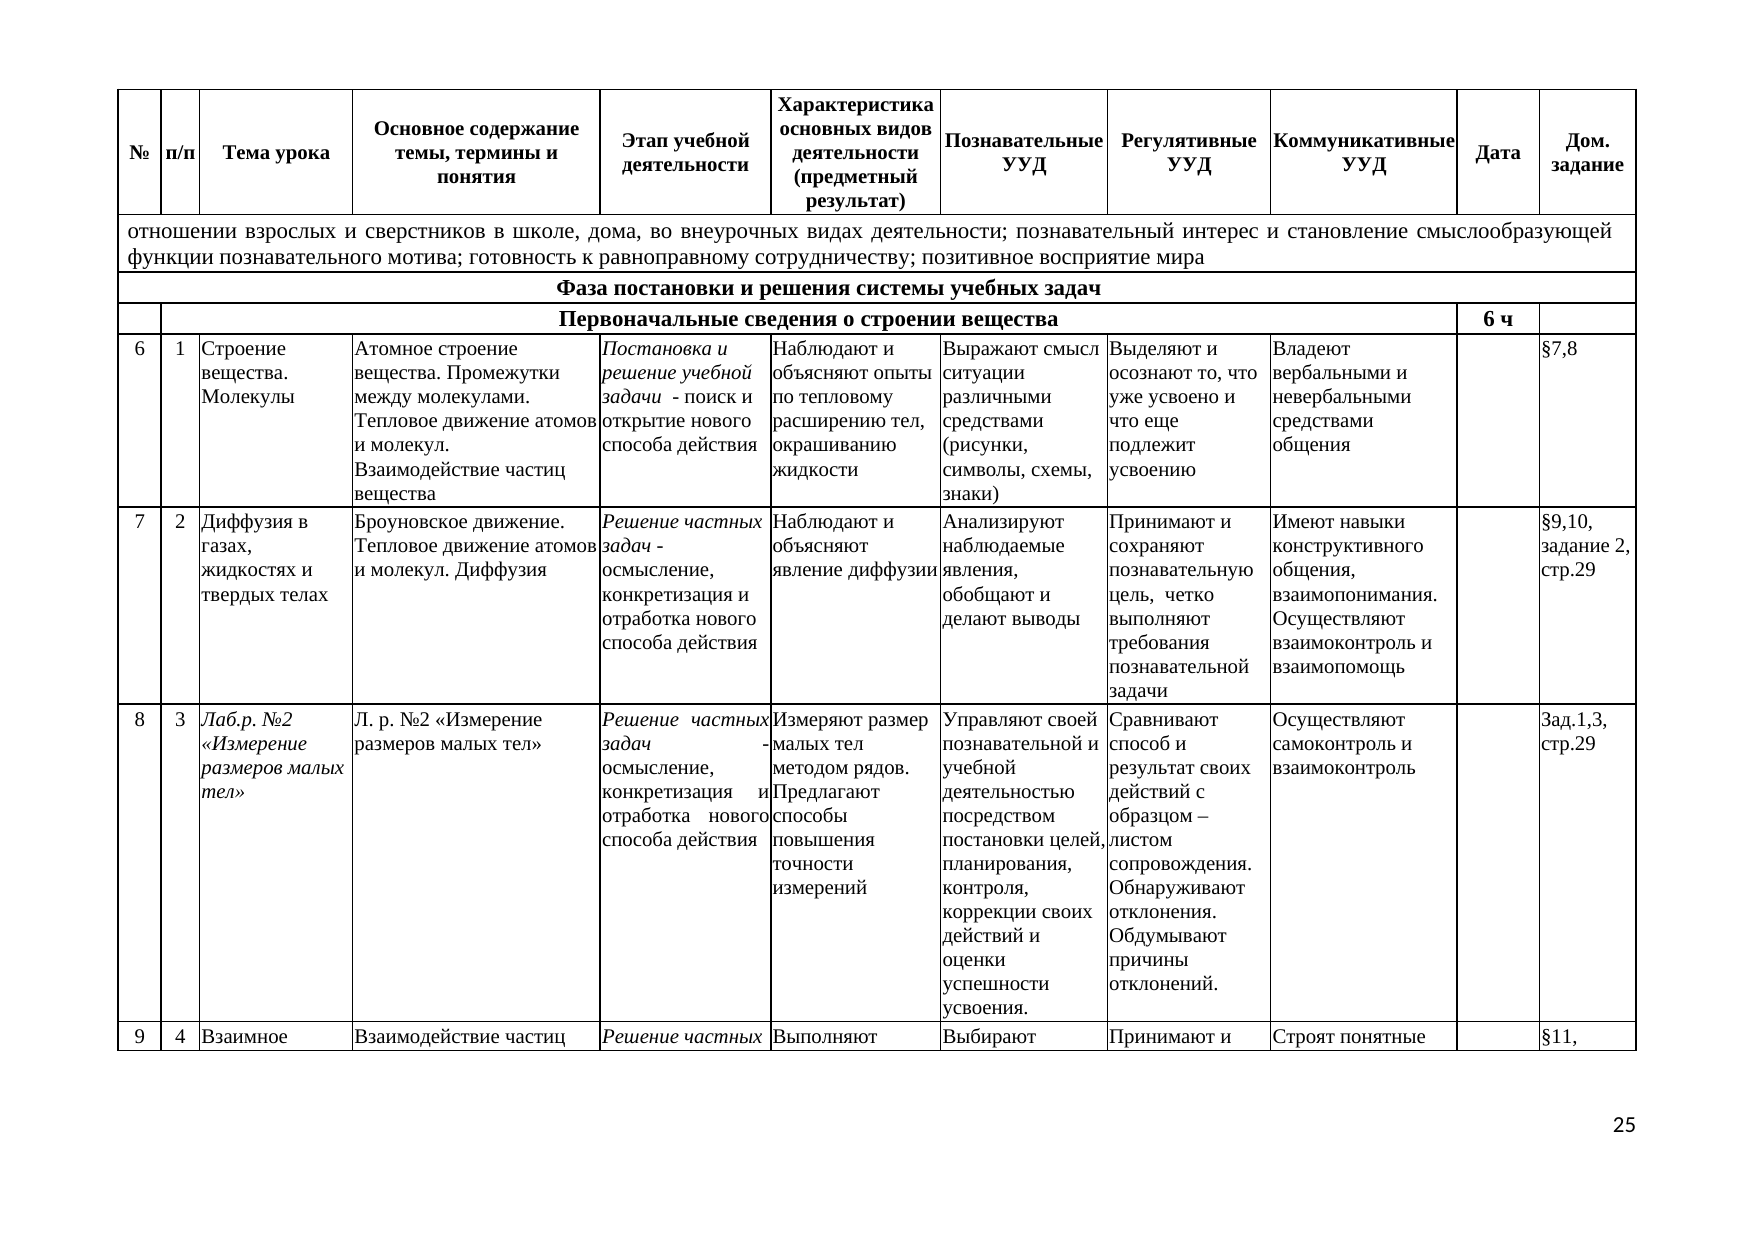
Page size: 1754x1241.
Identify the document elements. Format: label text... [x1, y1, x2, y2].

table_cell 2 [162, 508, 199, 703]
table_cell §11, зад. 1,2, стр.33 [1540, 1022, 1635, 1049]
table_header Этап учебной деятельности [601, 90, 770, 213]
table_cell §9,10, задание 2, стр.29 [1540, 508, 1635, 703]
table_header Характеристика основных видов деятельности (предметный результат) [772, 90, 940, 213]
table_header Познавательные УУД [941, 90, 1107, 213]
table_cell Выполняют опыты по обнаружению сил молекулярного притяжения [772, 1022, 940, 1049]
table_cell [1458, 508, 1539, 703]
table_cell Броуновское движение. Тепловое движение атомов и молекул. Диффузия [353, 508, 599, 703]
table_header Основное содержание темы, термины и понятия [353, 90, 599, 213]
table_cell [1458, 335, 1539, 506]
table_cell [119, 304, 160, 333]
table_cell Решение частных задач - осмысление, конкретизация и отработка нового способа действия [601, 705, 770, 1021]
table_cell Диффузия в газах, жидкостях и твердых телах [200, 508, 352, 703]
table_cell 9 [119, 1022, 160, 1049]
table_cell Осуществляют самоконтроль и взаимоконтроль [1271, 705, 1456, 1021]
table_cell 6 ч [1458, 304, 1539, 333]
table_cell Фаза постановки и решения системы учебных задач [119, 273, 1539, 302]
table_cell [1458, 705, 1539, 1021]
table_cell §7,8 [1540, 335, 1635, 506]
table_cell Строение вещества. Молекулы [200, 335, 352, 506]
table_cell Управляют своей познавательной и учебной деятельностью посредством постановки целей, планирования, контроля, коррекции своих действий и оценки успешности усвоения. [941, 705, 1107, 1021]
table_cell Зад.1,3, стр.29 [1540, 705, 1635, 1021]
table_cell Лаб.р. №2 «Измерение размеров малых тел» [200, 705, 352, 1021]
table_cell Л. р. №2 «Измерение размеров малых тел» [353, 705, 599, 1021]
table_cell Измеряют размер малых тел методом рядов. Предлагают способы повышения точности измерений [772, 705, 940, 1021]
table_cell Выделяют и осознают то, что уже усвоено и что еще подлежит усвоению [1108, 335, 1270, 506]
table_header Тема урока [200, 90, 352, 213]
table_cell [1458, 1022, 1539, 1049]
table_cell Атомное строение вещества. Промежутки между молекулами. Тепловое движение атомов и молекул. Взаимодействие частиц вещества [353, 335, 599, 506]
table_cell 3 [162, 705, 199, 1021]
table_header Дом. задание [1540, 90, 1635, 213]
table_cell Владеют вербальными и невербальными средствами общения [1271, 335, 1456, 506]
table_cell [1540, 304, 1635, 333]
table_cell 7 [119, 508, 160, 703]
table_cell 6 [119, 335, 160, 506]
table_cell Имеют навыки конструктивного общения, взаимопонимания. Осуществляют взаимоконтроль и взаимопомощь [1271, 508, 1456, 703]
table_cell Первоначальные сведения о строении вещества [162, 304, 1456, 333]
table_cell Анализируют наблюдаемые явления, обобщают и делают выводы [941, 508, 1107, 703]
table_header Регулятивные УУД [1108, 90, 1270, 213]
table_cell Постановка и решение учебной задачи - поиск и открытие нового способа действия [601, 335, 770, 506]
table_cell [1539, 273, 1635, 302]
table_cell Принимают и сохраняют познавательную цель, четко выполняют требования познавательной задачи [1108, 508, 1270, 703]
table_cell Взаимодействие частиц вещества. Деформация. Пластичность и упругость. Смачивание и несмачивание [353, 1022, 599, 1049]
table_header № [119, 90, 160, 213]
table_cell 4 [162, 1022, 199, 1049]
table_cell 8 [119, 705, 160, 1021]
table_cell Решение частных задач - осмысление, конкретизация и отработка нового способа действия [601, 508, 770, 703]
table_cell Наблюдают и объясняют явление диффузии [772, 508, 940, 703]
table_cell Наблюдают и объясняют опыты по тепловому расширению тел, окрашиванию жидкости [772, 335, 940, 506]
table_header п/п [162, 90, 199, 213]
table_cell 1 [162, 335, 199, 506]
table_header Дата [1458, 90, 1539, 213]
table_cell Выражают смысл ситуации различными средствами (рисунки, символы, схемы, знаки) [941, 335, 1107, 506]
table_header Коммуникативные УУД [1271, 90, 1456, 213]
table_cell Сравнивают способ и результат своих действий с образцом – листом сопровождения. Обнаруживают отклонения. Обдумывают причины отклонений. [1108, 705, 1270, 1021]
table_cell Взаимное притяжение и отталкивание молекул [200, 1022, 352, 1049]
